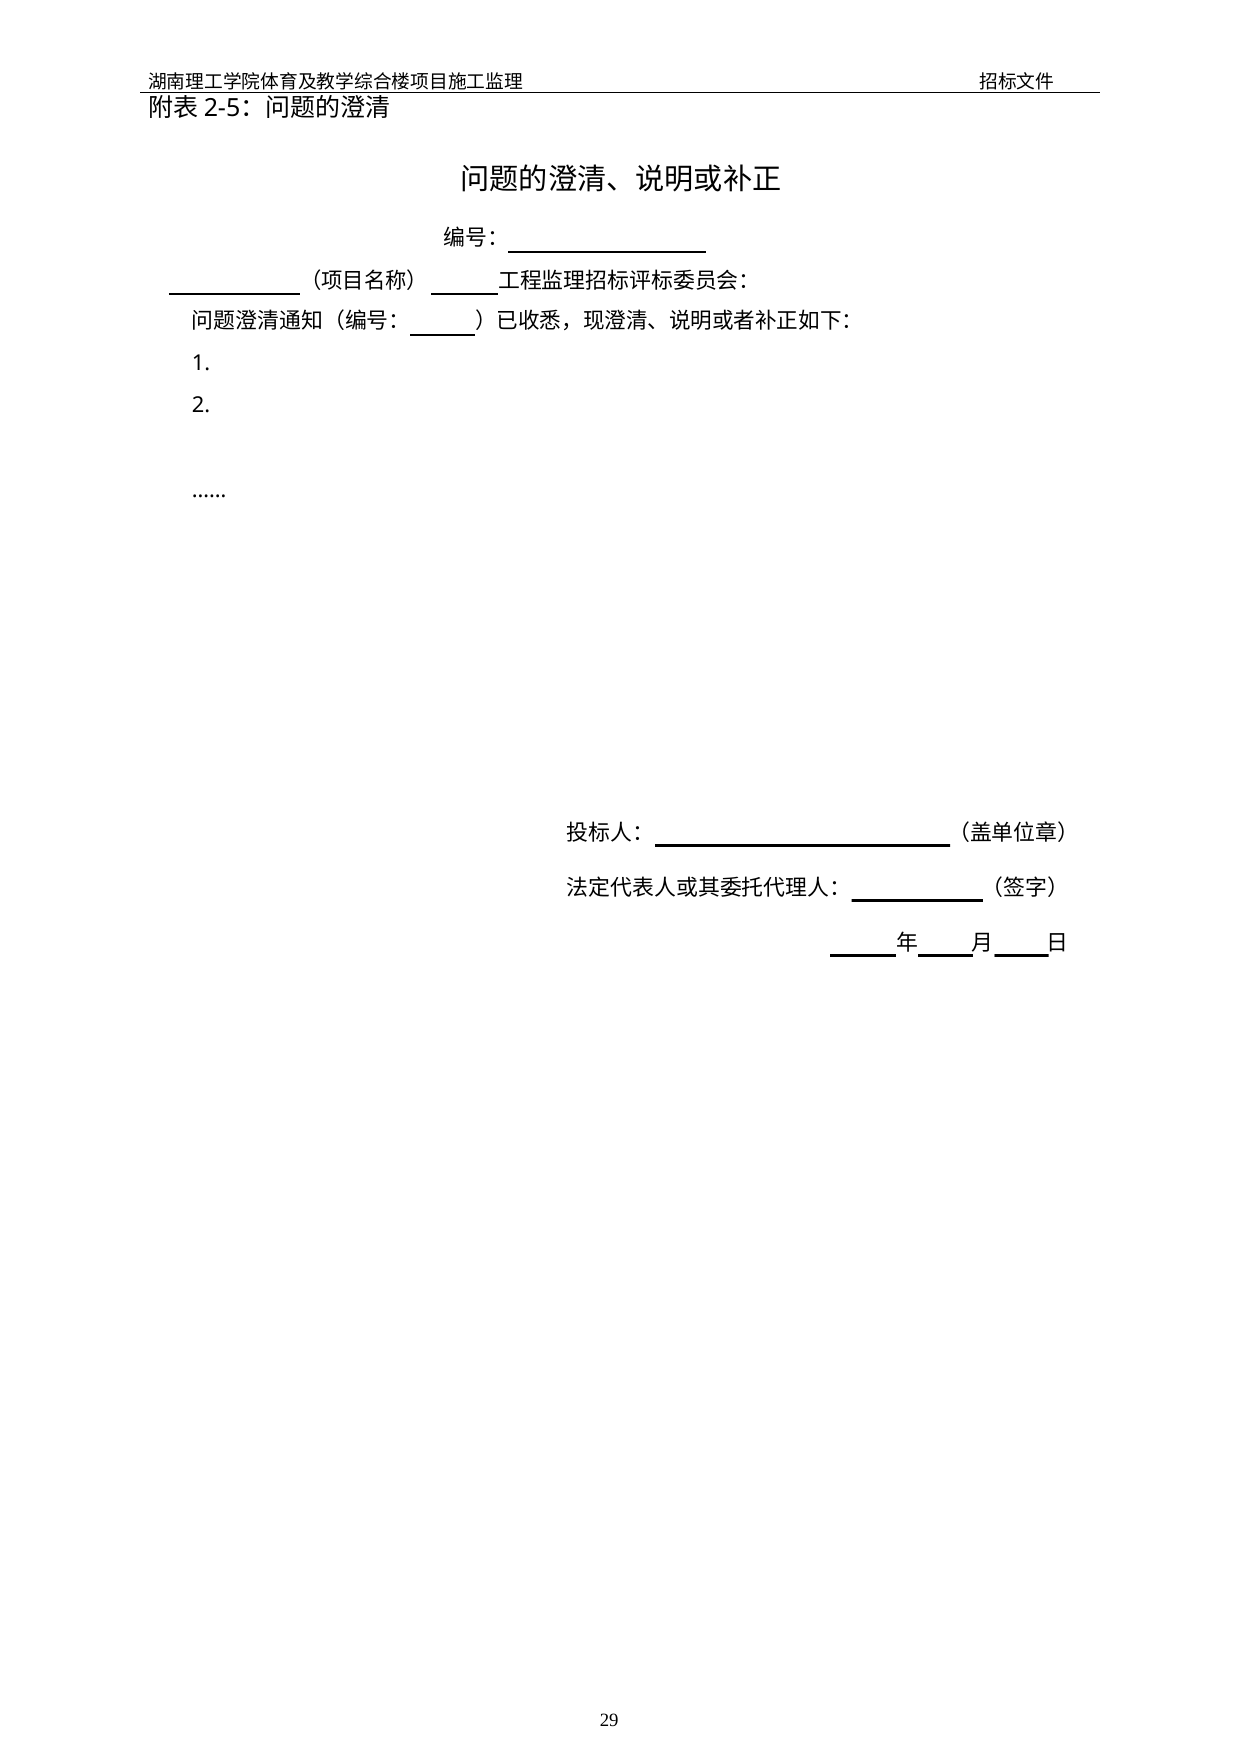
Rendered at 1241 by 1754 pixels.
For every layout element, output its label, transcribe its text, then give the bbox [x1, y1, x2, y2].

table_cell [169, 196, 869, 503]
text 投标人： （盖单位章） [567, 820, 1092, 845]
text 年 月 日 [896, 931, 1092, 956]
text 法定代表人或其委托代理人： （签字） [567, 876, 1092, 901]
text 附表 2-5：问题的澄清 [148, 93, 1092, 122]
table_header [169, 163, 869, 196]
